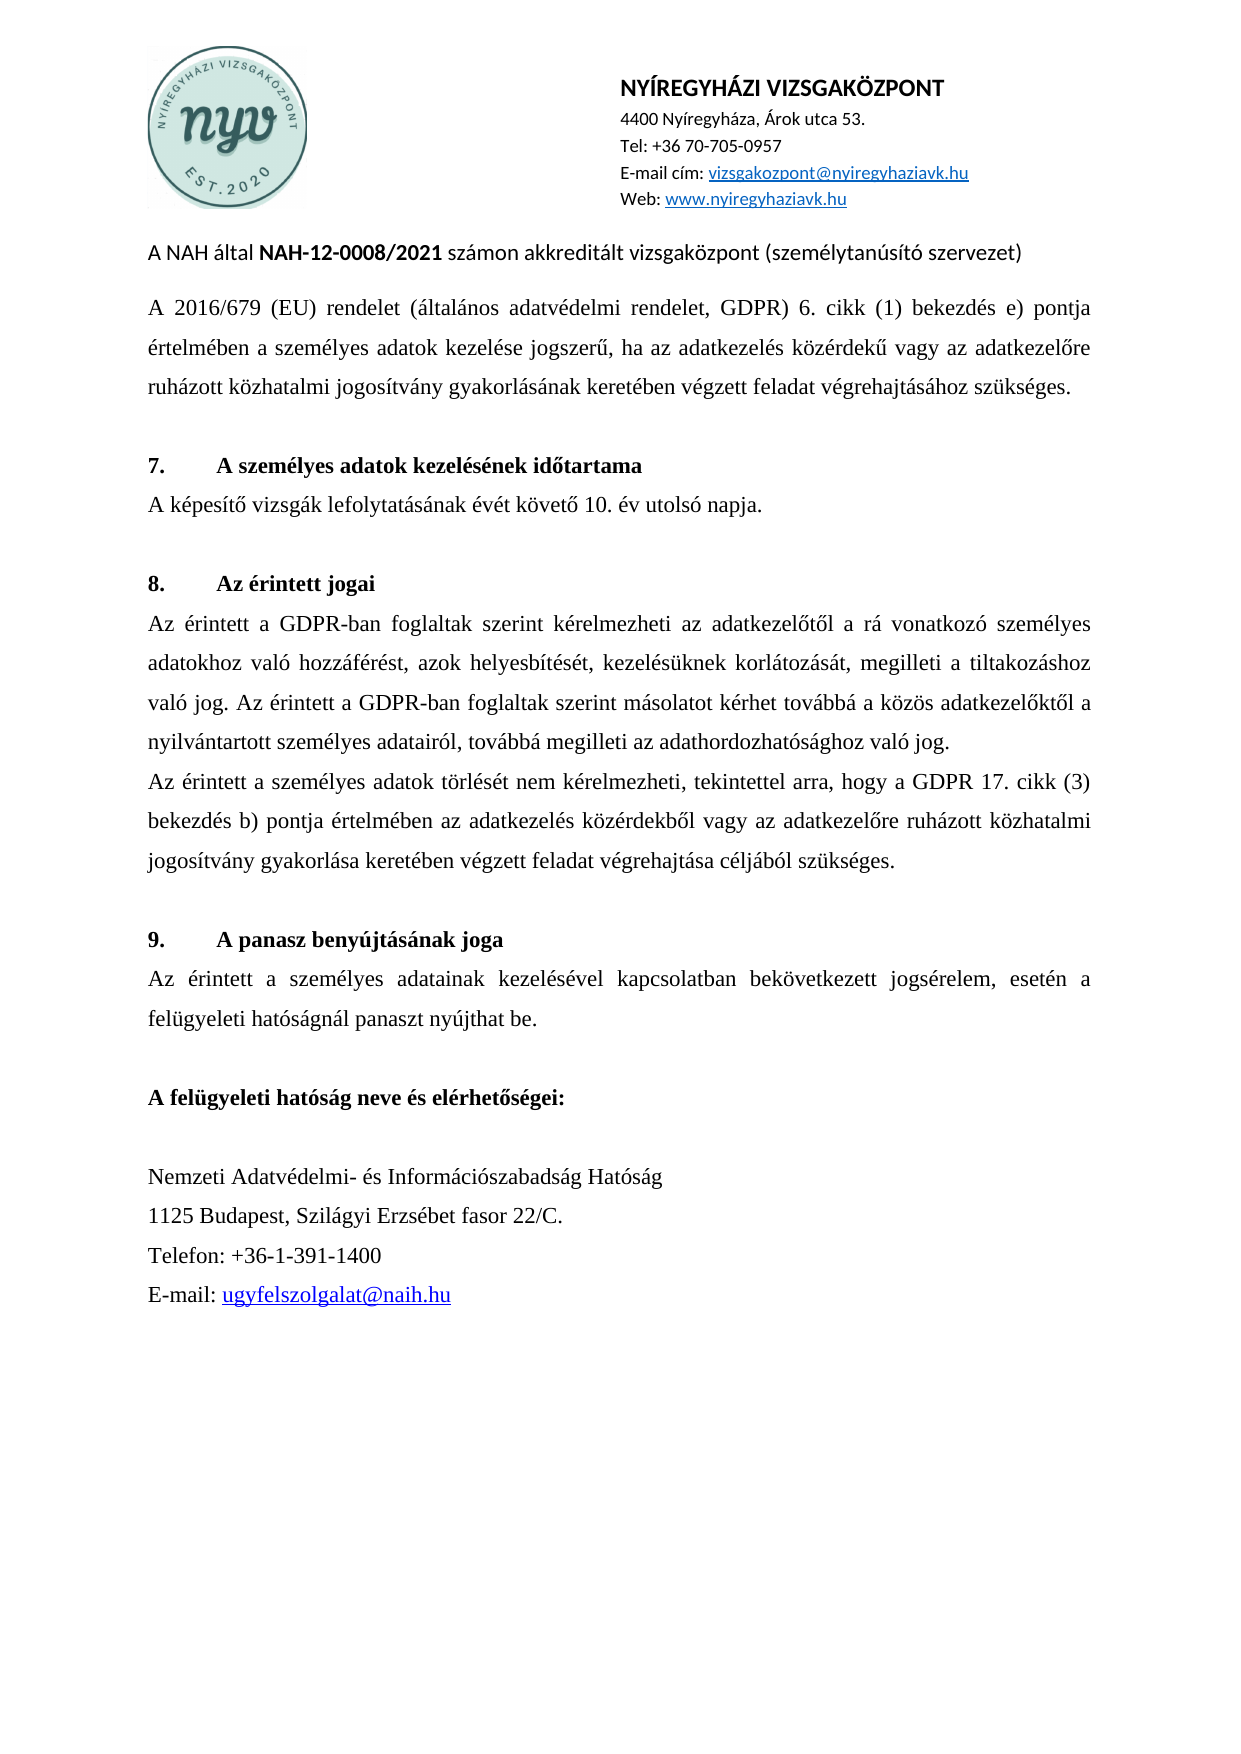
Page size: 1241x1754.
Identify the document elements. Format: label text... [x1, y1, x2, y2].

text E-mail: ugyfelszolgalat@naih.hu [148, 1281, 1093, 1307]
text Nemzeti Adatvédelmi- és Információszabadság Hatóság [148, 1123, 1093, 1189]
text 8. Az érintett jogai [148, 571, 1093, 597]
text Telefon: +36-1-391-1400 [148, 1242, 1093, 1268]
text A 2016/679 (EU) rendelet (általános adatvédelmi rendelet, GDPR) 6. cikk (1) bekezdés e) pontja értelmében a személyes adatok kezelése jogszerű, ha az adatkezelés közérdekű vagy az adatkezelőre ruházott közhatalmi jogosítvány gyakorlásának keretében végzett feladat végrehajtásához szükséges. [148, 294, 1093, 399]
text Az érintett a személyes adatainak kezelésével kapcsolatban bekövetkezett jogsérelem, esetén a felügyeleti hatóságnál panaszt nyújthat be. [148, 965, 1093, 1031]
text A képesítő vizsgák lefolytatásának évét követő 10. év utolsó napja. [148, 492, 1093, 518]
text A felügyeleti hatóság neve és elérhetőségei: [148, 1044, 1093, 1110]
text Az érintett a GDPR-ban foglaltak szerint kérelmezheti az adatkezelőtől a rá vonatkozó személyes adatokhoz való hozzáférést, azok helyesbítését, kezelésüknek korlátozását, megilleti a tiltakozáshoz való jog. Az érintett a GDPR-ban foglaltak szerint másolatot kérhet továbbá a közös adatkezelőktől a nyilvántartott személyes adatairól, továbbá megilleti az adathordozhatósághoz való jog. [148, 610, 1093, 755]
text 9. A panasz benyújtásának joga [148, 926, 1093, 952]
text Az érintett a személyes adatok törlését nem kérelmezheti, tekintettel arra, hogy a GDPR 17. cikk (3) bekezdés b) pontja értelmében az adatkezelés közérdekből vagy az adatkezelőre ruházott közhatalmi jogosítvány gyakorlása keretében végzett feladat végrehajtása céljából szükséges. [148, 768, 1093, 873]
picture [147, 46, 307, 209]
text 1125 Budapest, Szilágyi Erzsébet fasor 22/C. [148, 1202, 1093, 1228]
text 7. A személyes adatok kezelésének időtartama [148, 452, 1093, 478]
